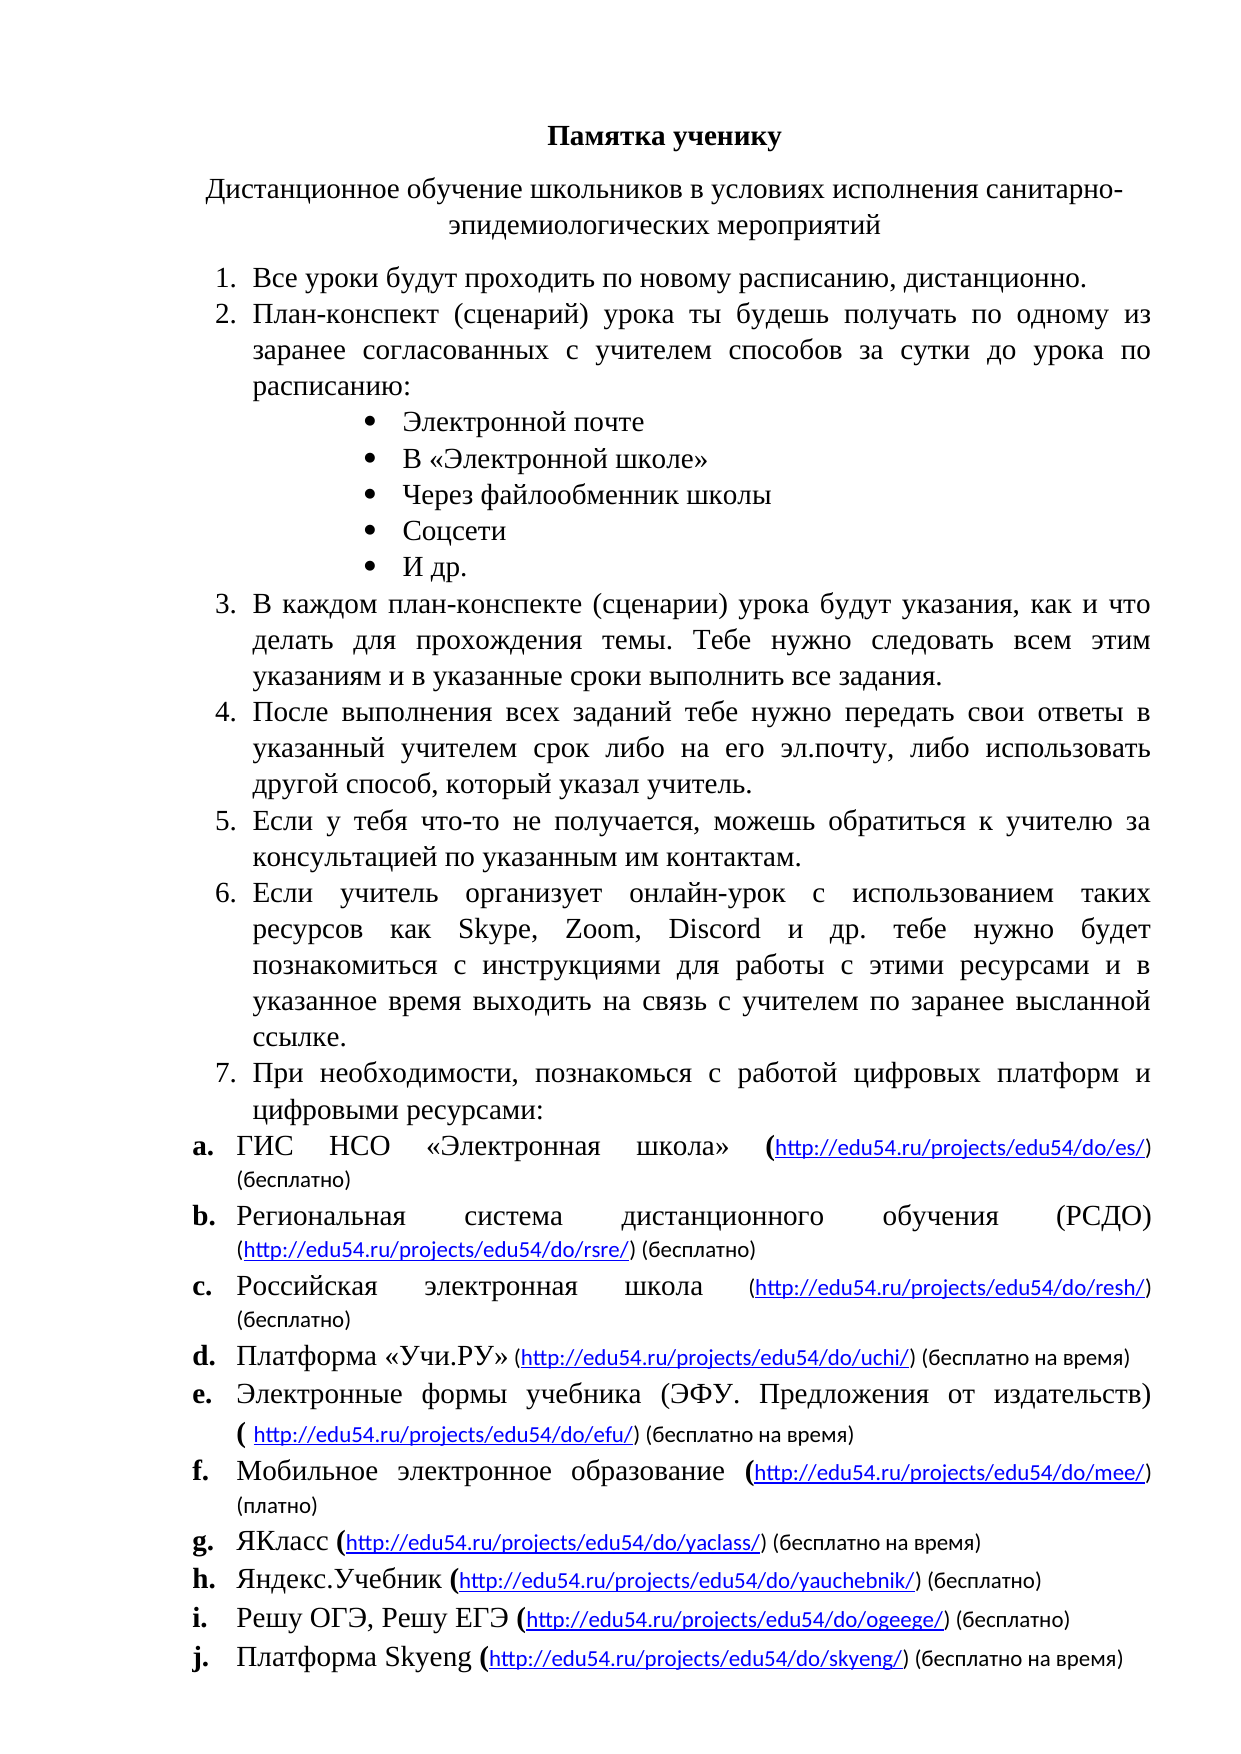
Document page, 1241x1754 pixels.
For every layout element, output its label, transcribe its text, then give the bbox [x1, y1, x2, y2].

text Памятка ученику [177, 118, 1152, 152]
list Мобильное электронное образование (http://edu54.ru/projects/edu54/do/mee/) (платно) [192, 1453, 1152, 1519]
list Платформа Skyeng (http://edu54.ru/projects/edu54/do/skyeng/) (бесплатно на время) [192, 1639, 1152, 1672]
list Через файлообменник школы [365, 477, 1152, 511]
list ЯКласс (http://edu54.ru/projects/edu54/do/yaclass/) (бесплатно на время) [192, 1523, 1152, 1557]
list Если у тебя что-то не получается, можешь обратиться к учителю за консультацией по указанным им контактам. [215, 803, 1152, 872]
text Дистанционное обучение школьников в условиях исполнения санитарно-эпидемиологических мероприятий [177, 171, 1152, 241]
list Электронные формы учебника (ЭФУ. Предложения от издательств) ( http://edu54.ru/projects/edu54/do/efu/) (бесплатно на время) [192, 1376, 1152, 1448]
list ГИС НСО «Электронная школа» (http://edu54.ru/projects/edu54/do/es/) (бесплатно) [192, 1128, 1152, 1194]
list В «Электронной школе» [365, 441, 1152, 474]
list Региональная система дистанционного обучения (РСДО) (http://edu54.ru/projects/edu54/do/rsre/) (бесплатно) [192, 1198, 1152, 1263]
list План-конспект (сценарий) урока ты будешь получать по одному из заранее согласованных с учителем способов за сутки до урока по расписанию: [215, 296, 1152, 402]
list При необходимости, познакомься с работой цифровых платформ и цифровыми ресурсами: [215, 1056, 1152, 1125]
list В каждом план-конспекте (сценарии) урока будут указания, как и что делать для прохождения темы. Тебе нужно следовать всем этим указаниям и в указанные сроки выполнить все задания. [215, 586, 1152, 692]
list Платформа «Учи.РУ» (http://edu54.ru/projects/edu54/do/uchi/) (бесплатно на время) [192, 1338, 1152, 1371]
list Все уроки будут проходить по новому расписанию, дистанционно. [215, 260, 1152, 293]
list Яндекс.Учебник (http://edu54.ru/projects/edu54/do/yauchebnik/) (бесплатно) [192, 1562, 1152, 1595]
list И др. [365, 549, 1152, 583]
list После выполнения всех заданий тебе нужно передать свои ответы в указанный учителем срок либо на его эл.почту, либо использовать другой способ, который указал учитель. [215, 694, 1152, 800]
list Решу ОГЭ, Решу ЕГЭ (http://edu54.ru/projects/edu54/do/ogeege/) (бесплатно) [192, 1600, 1152, 1634]
list Российская электронная школа (http://edu54.ru/projects/edu54/do/resh/) (бесплатно) [192, 1268, 1152, 1333]
list Если учитель организует онлайн-урок с использованием таких ресурсов как Skype, Zoom, Discord и др. тебе нужно будет познакомиться с инструкциями для работы с этими ресурсами и в указанное время выходить на связь с учителем по заранее высланной ссылке. [215, 875, 1152, 1053]
list Электронной почте [365, 404, 1152, 438]
list Соцсети [365, 513, 1152, 547]
